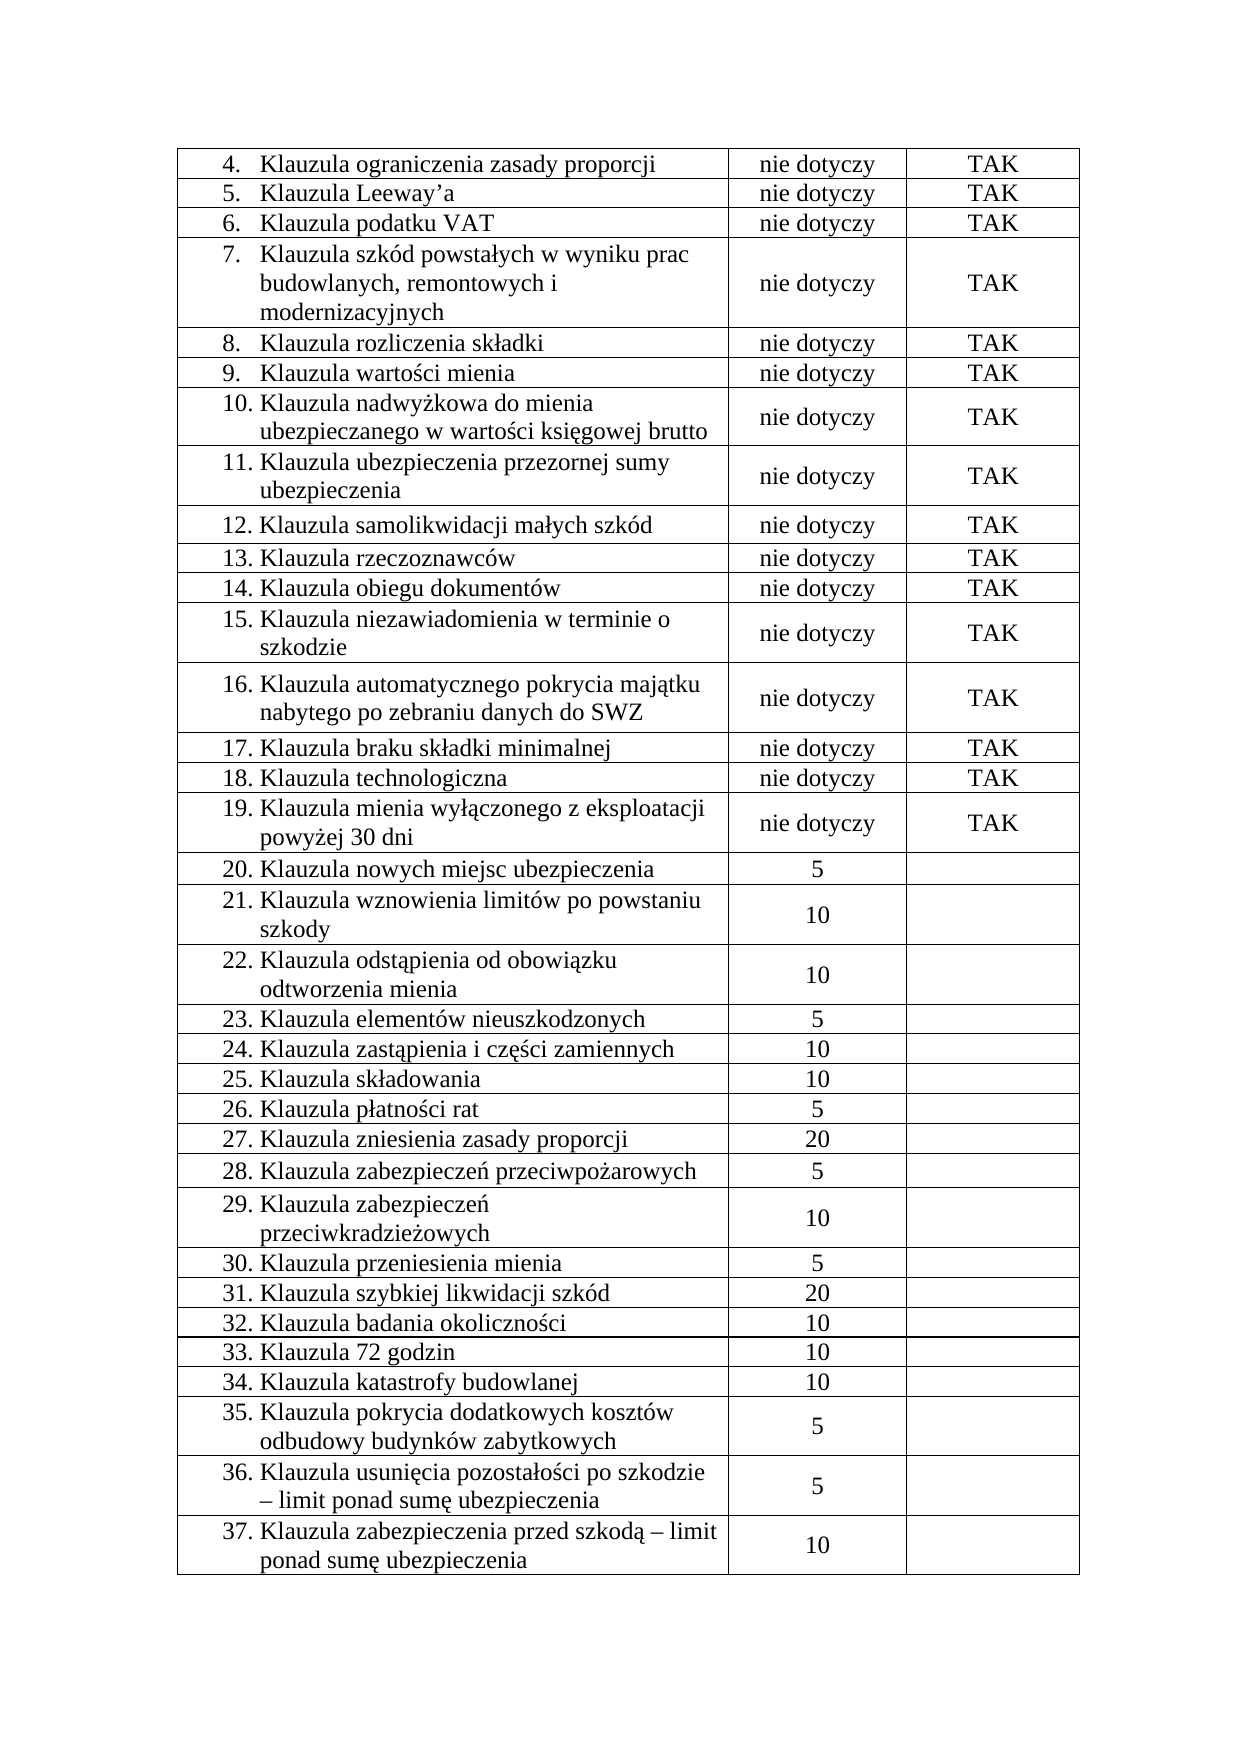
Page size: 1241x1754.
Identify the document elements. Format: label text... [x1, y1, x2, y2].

table_cell 10 [729, 1516, 906, 1574]
table_cell TAK [907, 663, 1079, 732]
table_cell Klauzula usunięcia pozostałości po szkodzie – limit ponad sumę ubezpieczenia [178, 1456, 728, 1515]
table_cell Klauzula samolikwidacji małych szkód [178, 506, 728, 542]
table_cell TAK [907, 603, 1079, 662]
table_cell Klauzula automatycznego pokrycia majątku nabytego po zebraniu danych do SWZ [178, 663, 728, 732]
table_cell TAK [907, 793, 1079, 852]
table_cell [907, 1397, 1079, 1454]
table_cell Klauzula szkód powstałych w wyniku prac budowlanych, remontowych i modernizacyjnych [178, 238, 728, 327]
table_cell [907, 1248, 1079, 1277]
table_cell [907, 1005, 1079, 1033]
table_cell 10 [729, 1034, 906, 1063]
table_cell Klauzula nowych miejsc ubezpieczenia [178, 853, 728, 884]
table_cell nie dotyczy [729, 544, 906, 572]
table_cell Klauzula Leeway’a [178, 179, 728, 207]
table_cell Klauzula szybkiej likwidacji szkód [178, 1278, 728, 1307]
table_cell [907, 1367, 1079, 1396]
table_cell Klauzula obiegu dokumentów [178, 573, 728, 602]
table_cell TAK [907, 149, 1079, 177]
table_cell nie dotyczy [729, 663, 906, 732]
table_cell TAK [907, 208, 1079, 237]
table_cell Klauzula przeniesienia mienia [178, 1248, 728, 1277]
table_cell Klauzula 72 godzin [178, 1338, 728, 1366]
table_cell TAK [907, 544, 1079, 572]
table_cell 10 [729, 1367, 906, 1396]
table_cell 10 [729, 1064, 906, 1093]
table_cell 5 [729, 1456, 906, 1515]
table_cell nie dotyczy [729, 179, 906, 207]
table_cell Klauzula odstąpienia od obowiązku odtworzenia mienia [178, 945, 728, 1003]
table_cell [907, 1278, 1079, 1307]
table_cell nie dotyczy [729, 793, 906, 852]
table_cell TAK [907, 238, 1079, 327]
table_cell Klauzula zastąpienia i części zamiennych [178, 1034, 728, 1063]
table_cell nie dotyczy [729, 238, 906, 327]
table_cell [907, 1094, 1079, 1123]
table_cell [907, 945, 1079, 1003]
table_cell 10 [729, 1188, 906, 1247]
table_cell 5 [729, 1005, 906, 1033]
table_cell TAK [907, 506, 1079, 542]
table_cell Klauzula braku składki minimalnej [178, 733, 728, 762]
table_cell 20 [729, 1278, 906, 1307]
table_cell [907, 1308, 1079, 1336]
table_cell nie dotyczy [729, 328, 906, 357]
table_cell Klauzula zabezpieczeń przeciwpożarowych [178, 1154, 728, 1187]
table_cell Klauzula podatku VAT [178, 208, 728, 237]
table_cell 5 [729, 1154, 906, 1187]
table_cell 5 [729, 1248, 906, 1277]
table_cell Klauzula zabezpieczeń przeciwkradzieżowych [178, 1188, 728, 1247]
table_cell [907, 853, 1079, 884]
table_cell [907, 885, 1079, 944]
table_cell nie dotyczy [729, 358, 906, 387]
table_cell Klauzula katastrofy budowlanej [178, 1367, 728, 1396]
table_cell TAK [907, 573, 1079, 602]
table_cell Klauzula ograniczenia zasady proporcji [178, 149, 728, 177]
table_cell Klauzula mienia wyłączonego z eksploatacji powyżej 30 dni [178, 793, 728, 852]
table_cell nie dotyczy [729, 388, 906, 445]
table_cell 10 [729, 1338, 906, 1366]
table_cell 10 [729, 885, 906, 944]
table_cell TAK [907, 179, 1079, 207]
table_cell Klauzula rzeczoznawców [178, 544, 728, 572]
table_cell Klauzula wartości mienia [178, 358, 728, 387]
table_cell 10 [729, 1308, 906, 1336]
table_cell [907, 1516, 1079, 1574]
table_cell nie dotyczy [729, 149, 906, 177]
table_cell TAK [907, 358, 1079, 387]
table_cell 20 [729, 1124, 906, 1152]
table_cell TAK [907, 733, 1079, 762]
table_cell nie dotyczy [729, 603, 906, 662]
table_cell 5 [729, 853, 906, 884]
table_cell Klauzula zabezpieczenia przed szkodą – limit ponad sumę ubezpieczenia [178, 1516, 728, 1574]
table_cell Klauzula technologiczna [178, 763, 728, 792]
table_cell [907, 1034, 1079, 1063]
table_cell 10 [729, 945, 906, 1003]
table_cell nie dotyczy [729, 573, 906, 602]
table_cell Klauzula elementów nieuszkodzonych [178, 1005, 728, 1033]
table_cell [907, 1154, 1079, 1187]
table_cell Klauzula wznowienia limitów po powstaniu szkody [178, 885, 728, 944]
table_cell [907, 1188, 1079, 1247]
table_cell Klauzula ubezpieczenia przezornej sumy ubezpieczenia [178, 446, 728, 505]
table_cell 5 [729, 1397, 906, 1454]
table_cell TAK [907, 388, 1079, 445]
table_cell Klauzula pokrycia dodatkowych kosztów odbudowy budynków zabytkowych [178, 1397, 728, 1454]
table_cell Klauzula niezawiadomienia w terminie o szkodzie [178, 603, 728, 662]
table_cell 5 [729, 1094, 906, 1123]
table_cell [907, 1124, 1079, 1152]
table_cell nie dotyczy [729, 733, 906, 762]
table_cell TAK [907, 763, 1079, 792]
table_cell Klauzula rozliczenia składki [178, 328, 728, 357]
table_cell [907, 1456, 1079, 1515]
table_cell nie dotyczy [729, 763, 906, 792]
table_cell TAK [907, 446, 1079, 505]
table_cell Klauzula płatności rat [178, 1094, 728, 1123]
table_cell Klauzula składowania [178, 1064, 728, 1093]
table_cell Klauzula zniesienia zasady proporcji [178, 1124, 728, 1152]
table_cell [907, 1064, 1079, 1093]
table_cell Klauzula nadwyżkowa do mienia ubezpieczanego w wartości księgowej brutto [178, 388, 728, 445]
table_cell nie dotyczy [729, 208, 906, 237]
table_cell TAK [907, 328, 1079, 357]
table_cell [907, 1338, 1079, 1366]
table_cell nie dotyczy [729, 506, 906, 542]
table_cell nie dotyczy [729, 446, 906, 505]
table_cell Klauzula badania okoliczności [178, 1308, 728, 1336]
